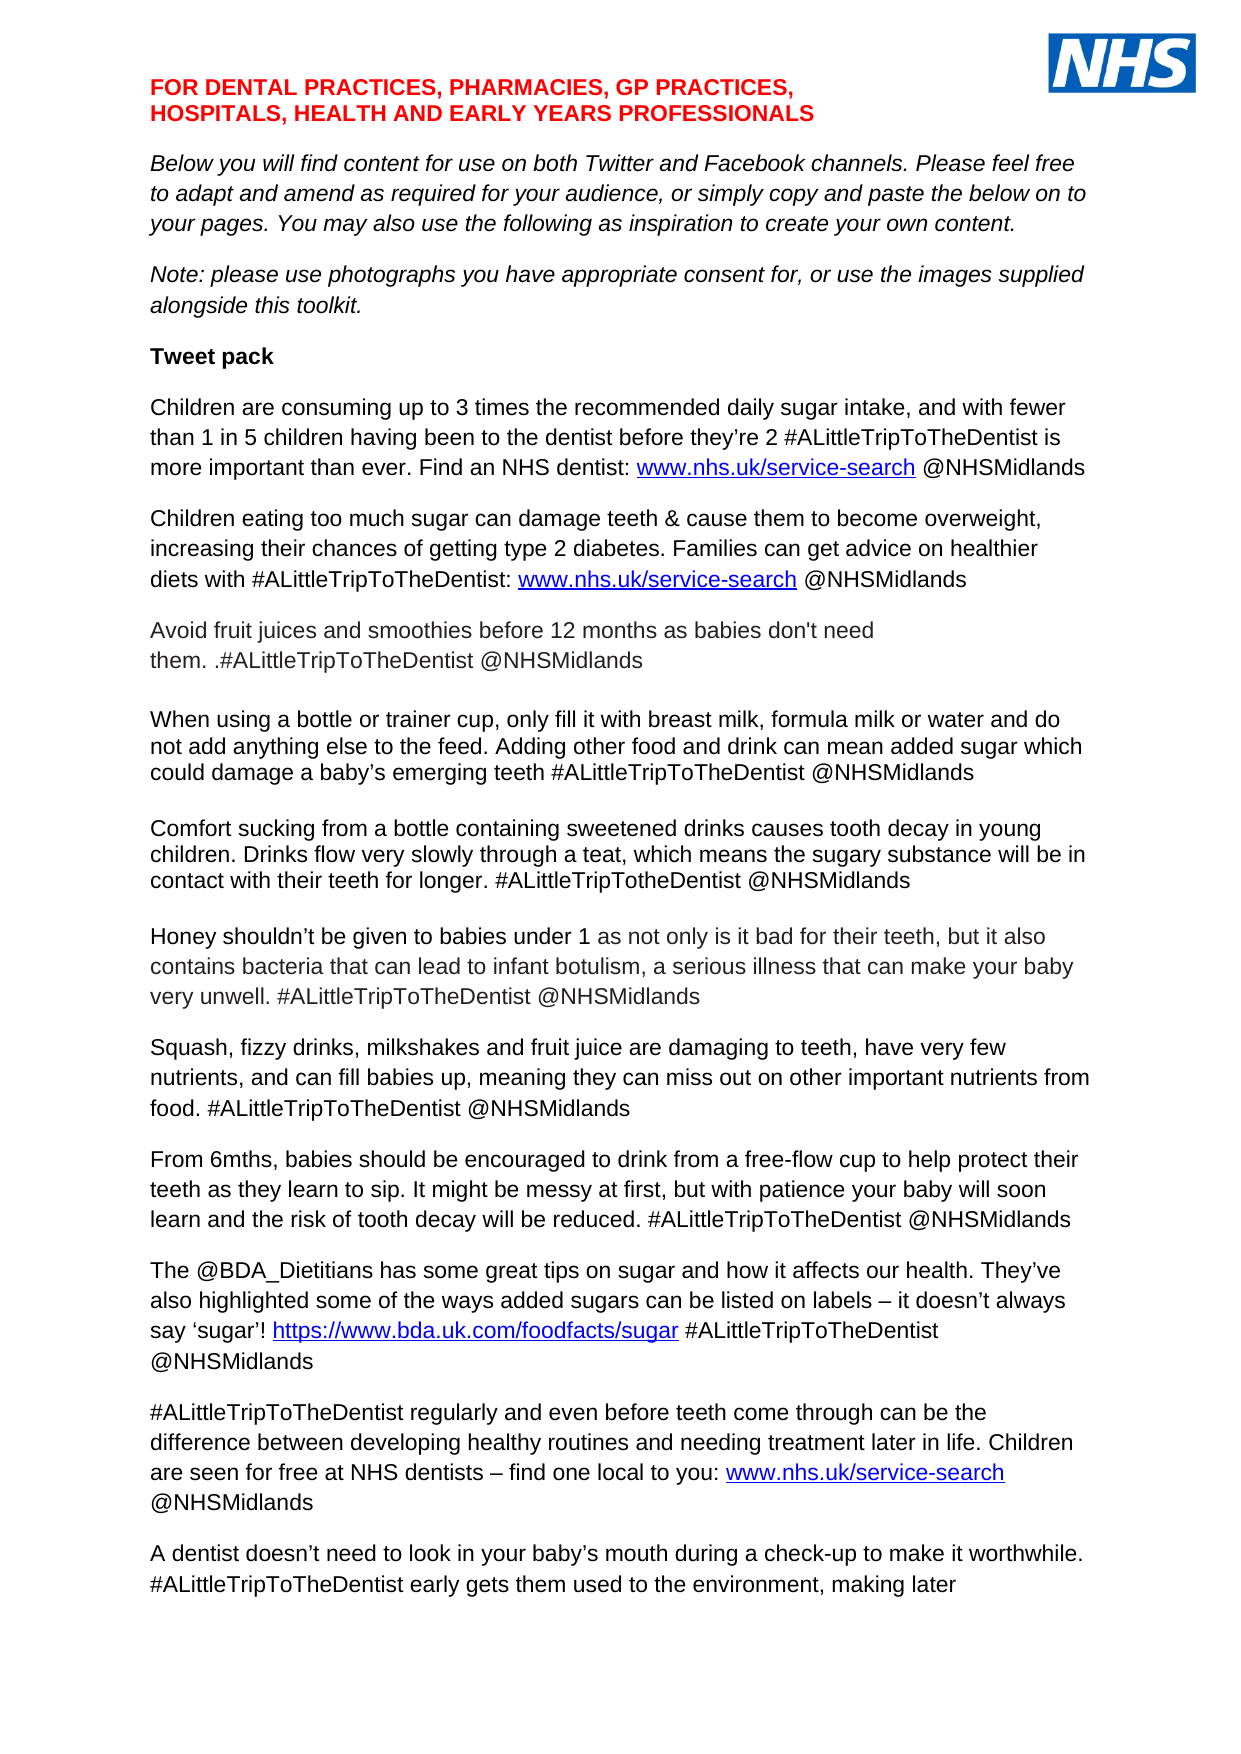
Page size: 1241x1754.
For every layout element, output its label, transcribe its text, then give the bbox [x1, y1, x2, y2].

text #ALittleTripToTheDentist regularly and even before teeth come through can be the difference between developing healthy routines and needing treatment later in life. Children are seen for free at NHS dentists – find one local to you: www.nhs.uk/service-search @NHSMidlands [150, 1399, 1090, 1516]
text When using a bottle or trainer cup, only fill it with breast milk, formula milk or water and do not add anything else to the feed. Adding other food and drink can mean added sugar which could damage a baby’s emerging teeth #ALittleTripToTheDentist @NHSMidlands [150, 706, 1090, 785]
text Comfort sucking from a bottle containing sweetened drinks causes tooth decay in young children. Drinks flow very slowly through a teat, which means the sugary substance will be in contact with their teeth for longer. #ALittleTripTotheDentist @NHSMidlands [150, 814, 1090, 893]
text Squash, fizzy drinks, milkshakes and fruit juice are damaging to teeth, have very few nutrients, and can fill babies up, meaning they can miss out on other important nutrients from food. #ALittleTripToTheDentist @NHSMidlands [150, 1034, 1090, 1121]
text Tweet pack [150, 343, 1090, 369]
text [150, 1540, 1090, 1597]
text Avoid fruit juices and smoothies before 12 months as babies don't need them. .#ALittleTripToTheDentist @NHSMidlands [150, 617, 1090, 673]
text Honey shouldn’t be given to babies under 1 as not only is it bad for their teeth, but it also contains bacteria that can lead to infant botulism, a serious illness that can make your baby very unwell. #ALittleTripToTheDentist @NHSMidlands [150, 923, 1090, 1009]
text The @BDA_Dietitians has some great tips on sugar and how it affects our health. They’ve also highlighted some of the ways added sugars can be listed on labels – it doesn’t always say ‘sugar’! https://www.bda.uk.com/foodfacts/sugar #ALittleTripToTheDentist @NHSMidlands [150, 1257, 1090, 1374]
text Children eating too much sugar can damage teeth & cause them to become overweight, increasing their chances of getting type 2 diabetes. Families can get advice on healthier diets with #ALittleTripToTheDentist: www.nhs.uk/service-search @NHSMidlands [150, 505, 1090, 592]
text From 6mths, babies should be encouraged to drink from a free-flow cup to help protect their teeth as they learn to sip. It might be messy at first, but with patience your baby will soon learn and the risk of tooth decay will be reduced. #ALittleTripToTheDentist @NHSMidlands [150, 1146, 1090, 1232]
text Children are consuming up to 3 times the recommended daily sugar intake, and with fewer than 1 in 5 children having been to the dentist before they’re 2 #ALittleTripToTheDentist is more important than ever. Find an NHS dentist: www.nhs.uk/service-search @NHSMidlands [150, 394, 1090, 481]
text Note: please use photographs you have appropriate consent for, or use the images supplied alongside this toolkit. [150, 261, 1090, 318]
text Below you will find content for use on both Twitter and Facebook channels. Please feel free to adapt and amend as required for your audience, or simply copy and paste the below on to your pages. You may also use the following as inspiration to create your own content. [150, 150, 1090, 237]
